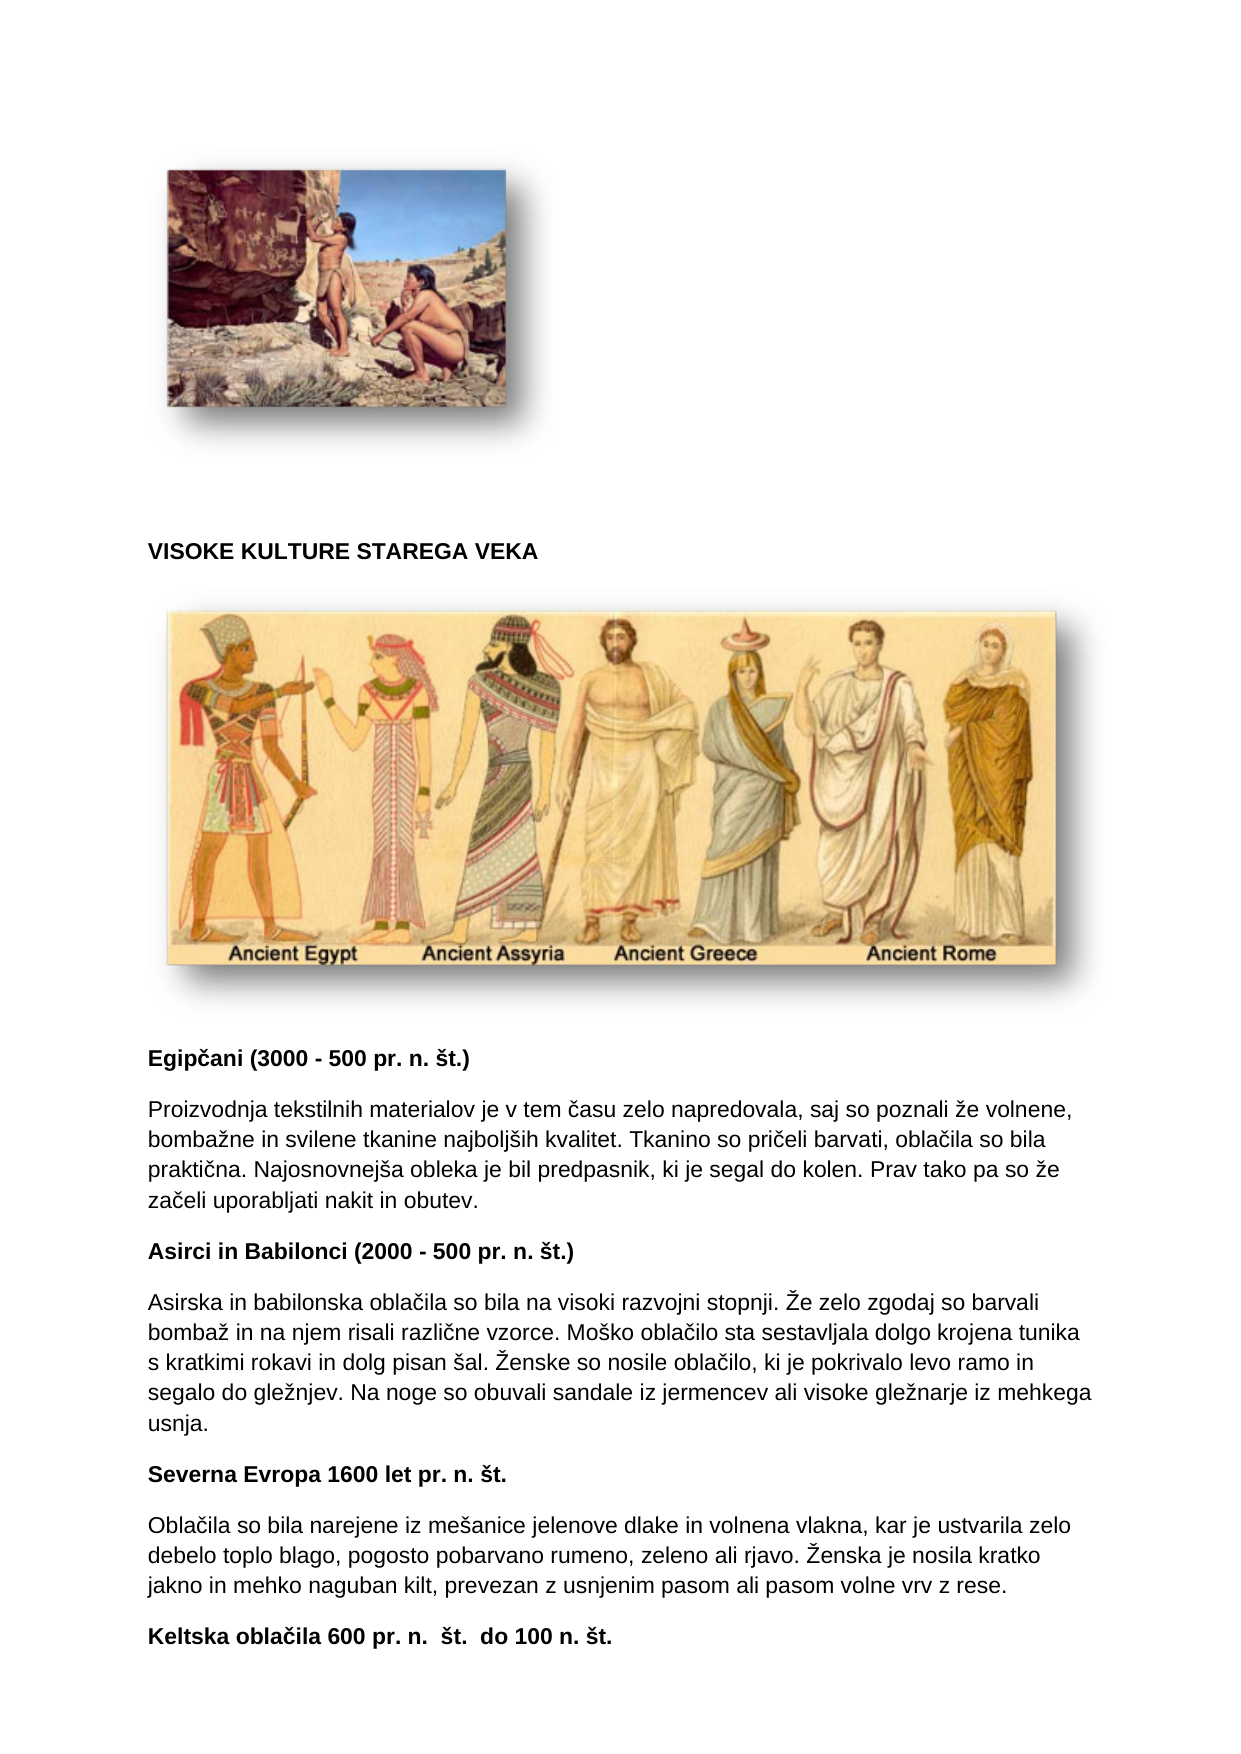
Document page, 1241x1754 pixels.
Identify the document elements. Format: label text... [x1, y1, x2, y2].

text Egipčani (3000 - 500 pr. n. št.) [148, 1045, 1093, 1071]
text Keltska oblačila 600 pr. n. št. do 100 n. št. [148, 1623, 1093, 1649]
text Asirci in Babilonci (2000 - 500 pr. n. št.) [148, 1238, 1093, 1264]
text VISOKE KULTURE STAREGA VEKA [148, 538, 1093, 564]
picture [147, 147, 561, 462]
text Proizvodnja tekstilnih materialov je v tem času zelo napredovala, saj so poznali že volnene, bombažne in svilene tkanine najboljših kvalitet. Tkanino so pričeli barvati, oblačila so bila praktična. Najosnovnejša obleka je bil predpasnik, ki je segal do kolen. Prav tako pa so že začeli uporabljati nakit in obutev. [148, 1096, 1093, 1213]
text Asirska in babilonska oblačila so bila na visoki razvojni stopnji. Že zelo zgodaj so barvali bombaž in na njem risali različne vzorce. Moško oblačilo sta sestavljala dolgo krojena tunika s kratkimi rokavi in dolg pisan šal. Ženske so nosile oblačilo, ki je pokrivalo levo ramo in segalo do gležnjev. Na noge so obuvali sandale iz jermencev ali visoke gležnarje iz mehkega usnja. [148, 1289, 1093, 1436]
text Oblačila so bila narejene iz mešanice jelenove dlake in volnena vlakna, kar je ustvarila zelo debelo toplo blago, pogosto pobarvano rumeno, zeleno ali rjavo. Ženska je nosila kratko jakno in mehko naguban kilt, prevezan z usnjenim pasom ali pasom volne vrv z rese. [148, 1512, 1093, 1598]
text Severna Evropa 1600 let pr. n. št. [148, 1461, 1093, 1487]
picture [147, 588, 1110, 1020]
